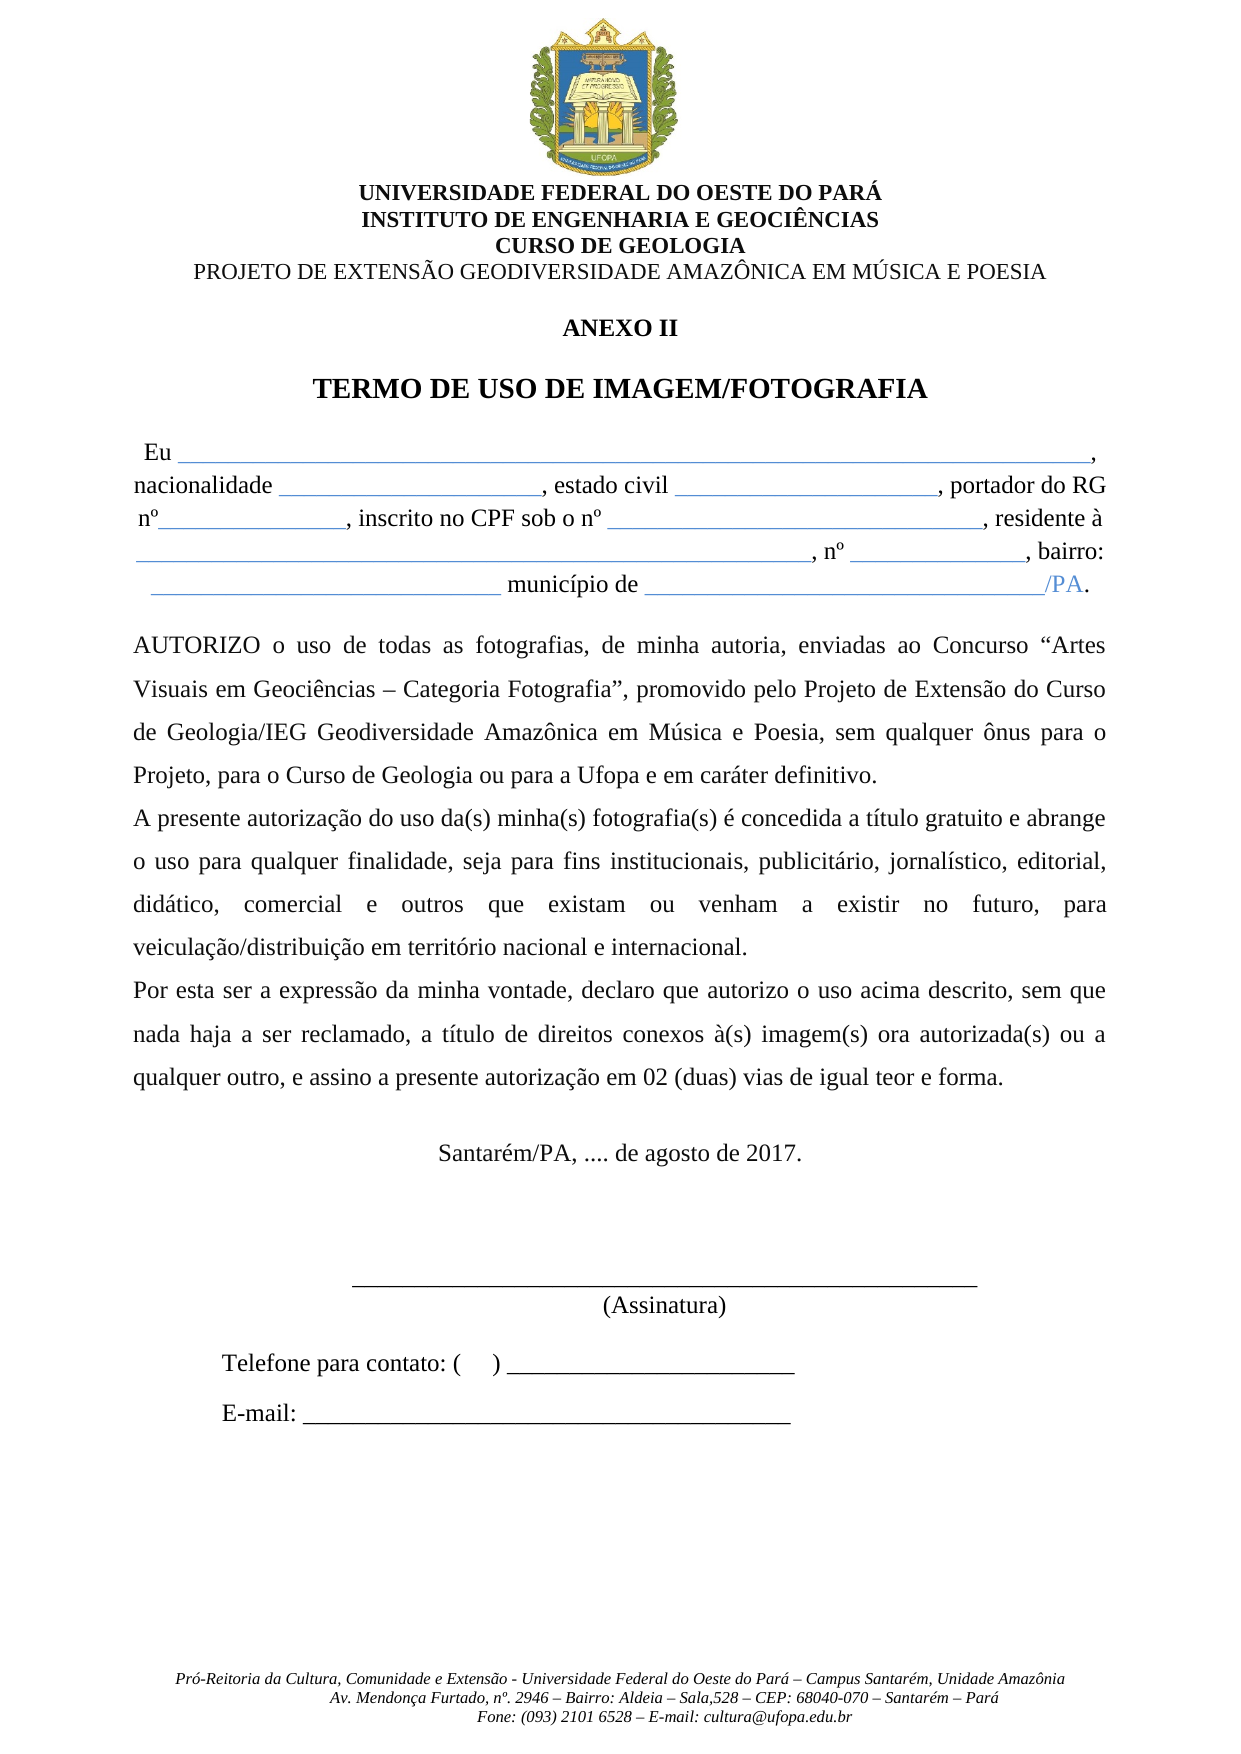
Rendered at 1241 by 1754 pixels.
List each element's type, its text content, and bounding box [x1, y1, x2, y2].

text AUTORIZO o uso de todas as fotografias, de minha autoria, enviadas ao Concurso “Artes Visuais em Geociências – Categoria Fotografia”, promovido pelo Projeto de Extensão do Curso de Geologia/IEG Geodiversidade Amazônica em Música e Poesia, sem qualquer ônus para o Projeto, para o Curso de Geologia ou para a Ufopa e em caráter definitivo. [133, 631, 1107, 789]
picture [528, 18, 682, 175]
text __________________________________________________ [133, 1261, 1107, 1290]
text INSTITUTO DE ENGENHARIA E GEOCIÊNCIAS [133, 206, 1107, 232]
text PROJETO DE EXTENSÃO GEODIVERSIDADE AMAZÔNICA EM MÚSICA E POESIA [133, 258, 1107, 285]
text E-mail: _______________________________________ [133, 1398, 1107, 1427]
text Santarém/PA, .... de agosto de 2017. [133, 1138, 1107, 1167]
text Telefone para contato: ( ) _______________________ [133, 1348, 1107, 1376]
text Por esta ser a expressão da minha vontade, declaro que autorizo o uso acima descrito, sem que nada haja a ser reclamado, a título de direitos conexos à(s) imagem(s) ora autorizada(s) ou a qualquer outro, e assino a presente autorização em 02 (duas) vias de igual teor e forma. [133, 976, 1107, 1091]
text A presente autorização do uso da(s) minha(s) fotografia(s) é concedida a título gratuito e abrange o uso para qualquer finalidade, seja para fins institucionais, publicitário, jornalístico, editorial, didático, comercial e outros que existam ou venham a existir no futuro, para veiculação/distribuição em território nacional e internacional. [133, 803, 1107, 961]
text CURSO DE GEOLOGIA [133, 232, 1107, 258]
text ANEXO II [133, 313, 1107, 342]
text UNIVERSIDADE FEDERAL DO OESTE DO PARÁ [133, 179, 1107, 206]
text Eu _________________________________________________________________________, nacionalidade _____________________, estado civil _____________________, portador do RG nº_______________, inscrito no CPF sob o nº ______________________________, residente à ______________________________________________________, nº ______________, bairro: ____________________________ município de ________________________________/PA. [133, 437, 1107, 597]
text (Assinatura) [133, 1290, 1107, 1319]
text TERMO DE USO DE IMAGEM/FOTOGRAFIA [133, 371, 1107, 404]
